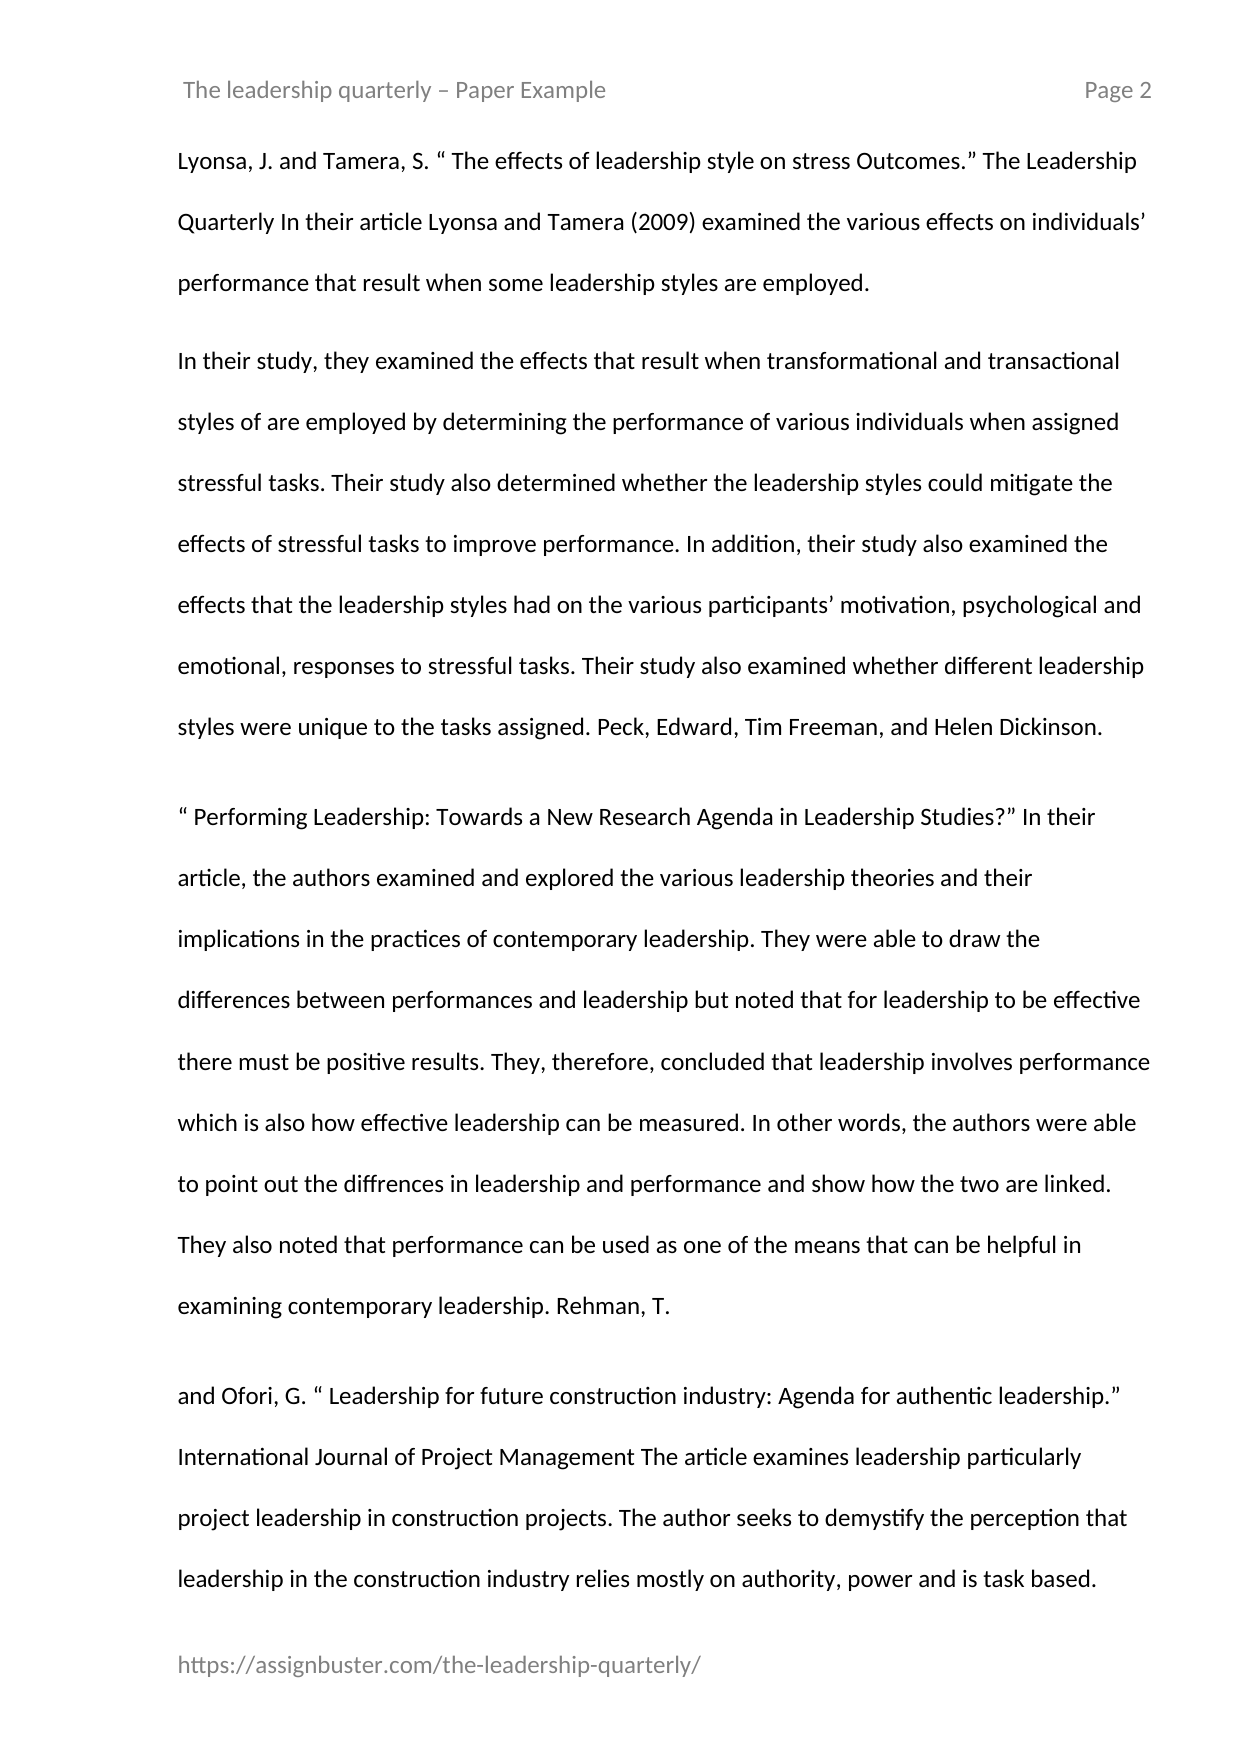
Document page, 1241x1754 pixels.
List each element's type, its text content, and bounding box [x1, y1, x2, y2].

text Lyonsa, J. and Tamera, S. “ The effects of leadership style on stress Outcomes.” The Leadership Quarterly In their article Lyonsa and Tamera (2009) examined the various effects on individuals’ performance that result when some leadership styles are employed. [177, 145, 1152, 298]
text “ Performing Leadership: Towards a New Research Agenda in Leadership Studies?” In their article, the authors examined and explored the various leadership theories and their implications in the practices of contemporary leadership. They were able to draw the differences between performances and leadership but noted that for leadership to be effective there must be positive results. They, therefore, concluded that leadership involves performance which is also how effective leadership can be measured. In other words, the authors were able to point out the diffrences in leadership and performance and show how the two are linked. They also noted that performance can be used as one of the means that can be helpful in examining contemporary leadership. Rehman, T. [177, 802, 1152, 1320]
text In their study, they examined the effects that result when transformational and transactional styles of are employed by determining the performance of various individuals when assigned stressful tasks. Their study also determined whether the leadership styles could mitigate the effects of stressful tasks to improve performance. In addition, their study also examined the effects that the leadership styles had on the various participants’ motivation, psychological and emotional, responses to stressful tasks. Their study also examined whether different leadership styles were unique to the tasks assigned. Peck, Edward, Tim Freeman, and Helen Dickinson. [177, 345, 1152, 742]
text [177, 1380, 1152, 1594]
